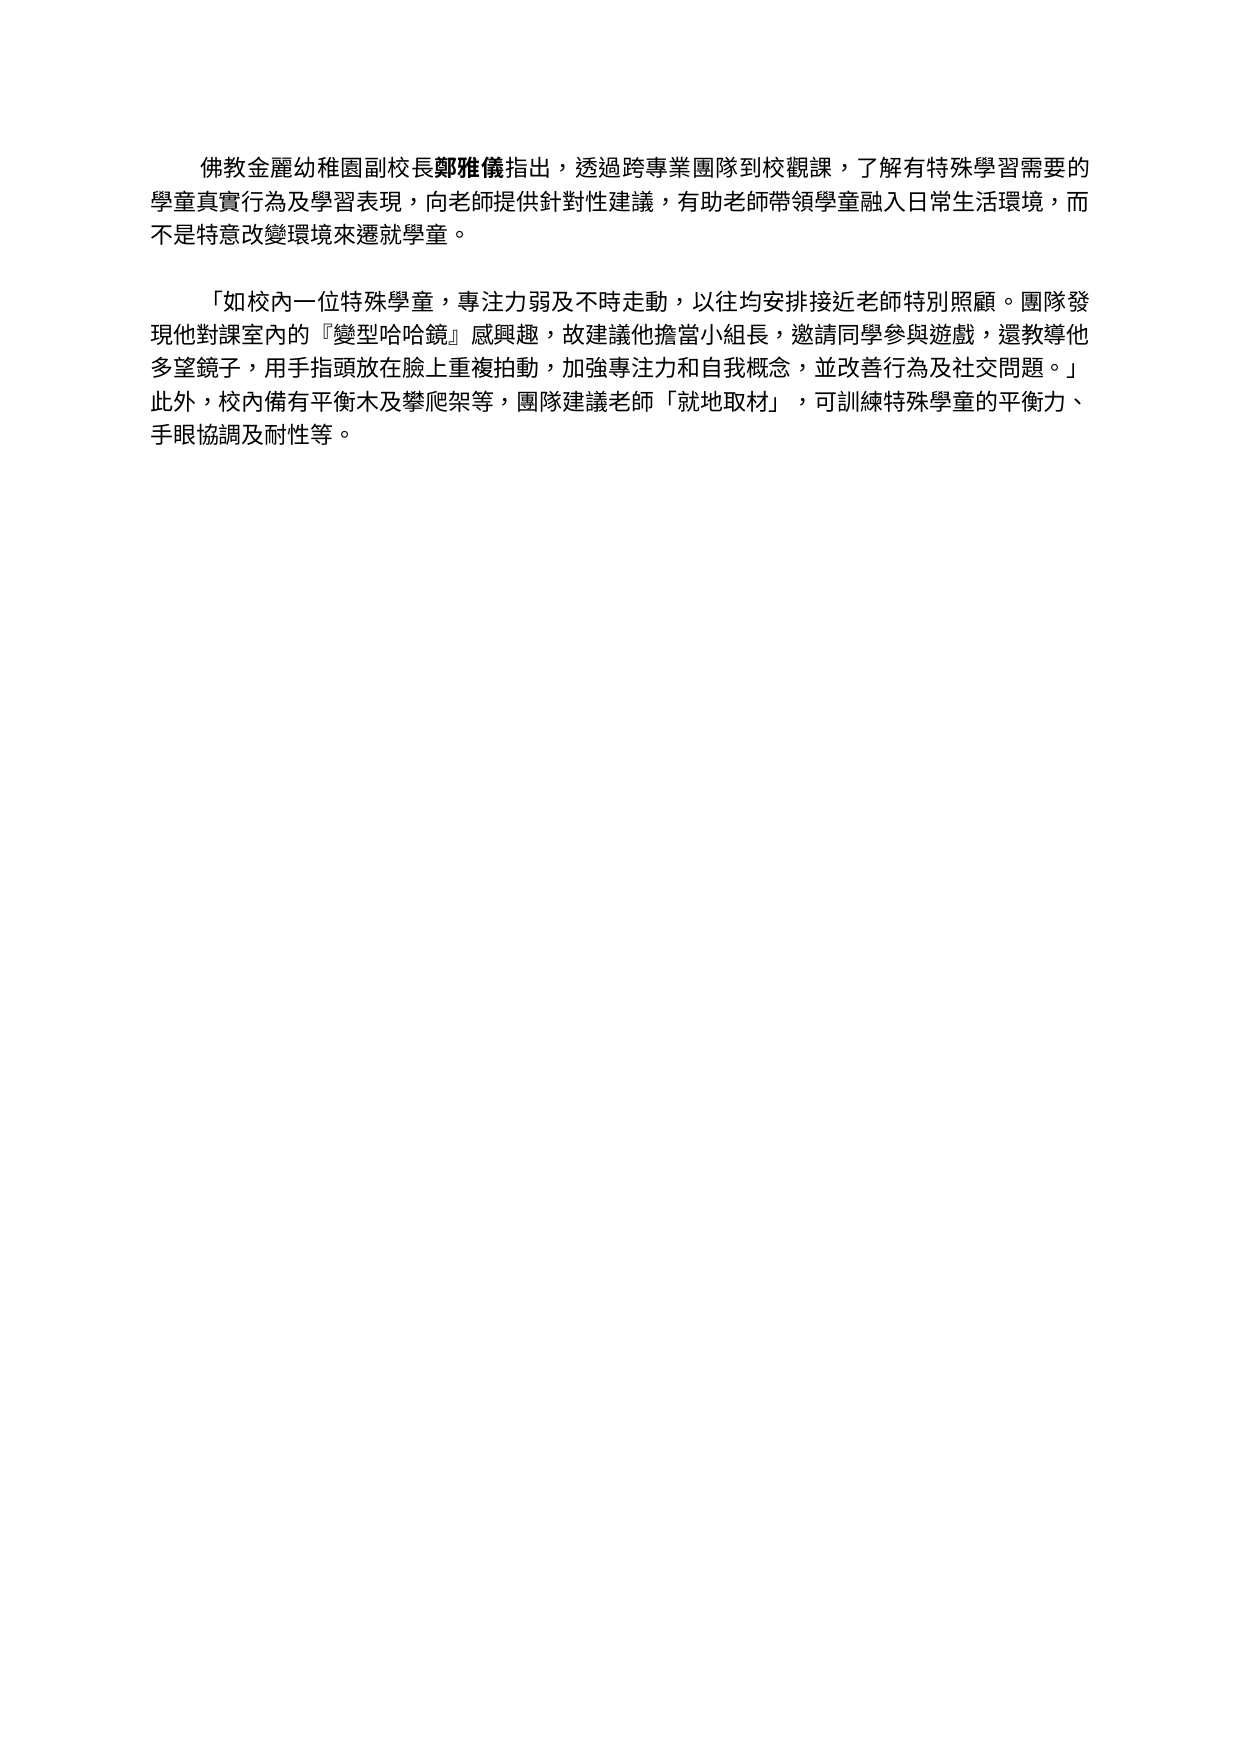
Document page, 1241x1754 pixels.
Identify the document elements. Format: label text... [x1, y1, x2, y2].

text 「如校內一位特殊學童，專注力弱及不時走動，以往均安排接近老師特別照顧。團隊發現他對課室內的『變型哈哈鏡』感興趣，故建議他擔當小組長，邀請同學參與遊戲，還教導他多望鏡子，用手指頭放在臉上重複拍動，加強專注力和自我概念，並改善行為及社交問題。」此外，校內備有平衡木及攀爬架等，團隊建議老師「就地取材」，可訓練特殊學童的平衡力、手眼協調及耐性等。 [150, 283, 1090, 450]
text 佛教金麗幼稚園副校長鄭雅儀指出，透過跨專業團隊到校觀課，了解有特殊學習需要的學童真實行為及學習表現，向老師提供針對性建議，有助老師帶領學童融入日常生活環境，而不是特意改變環境來遷就學童。 [150, 150, 1090, 250]
